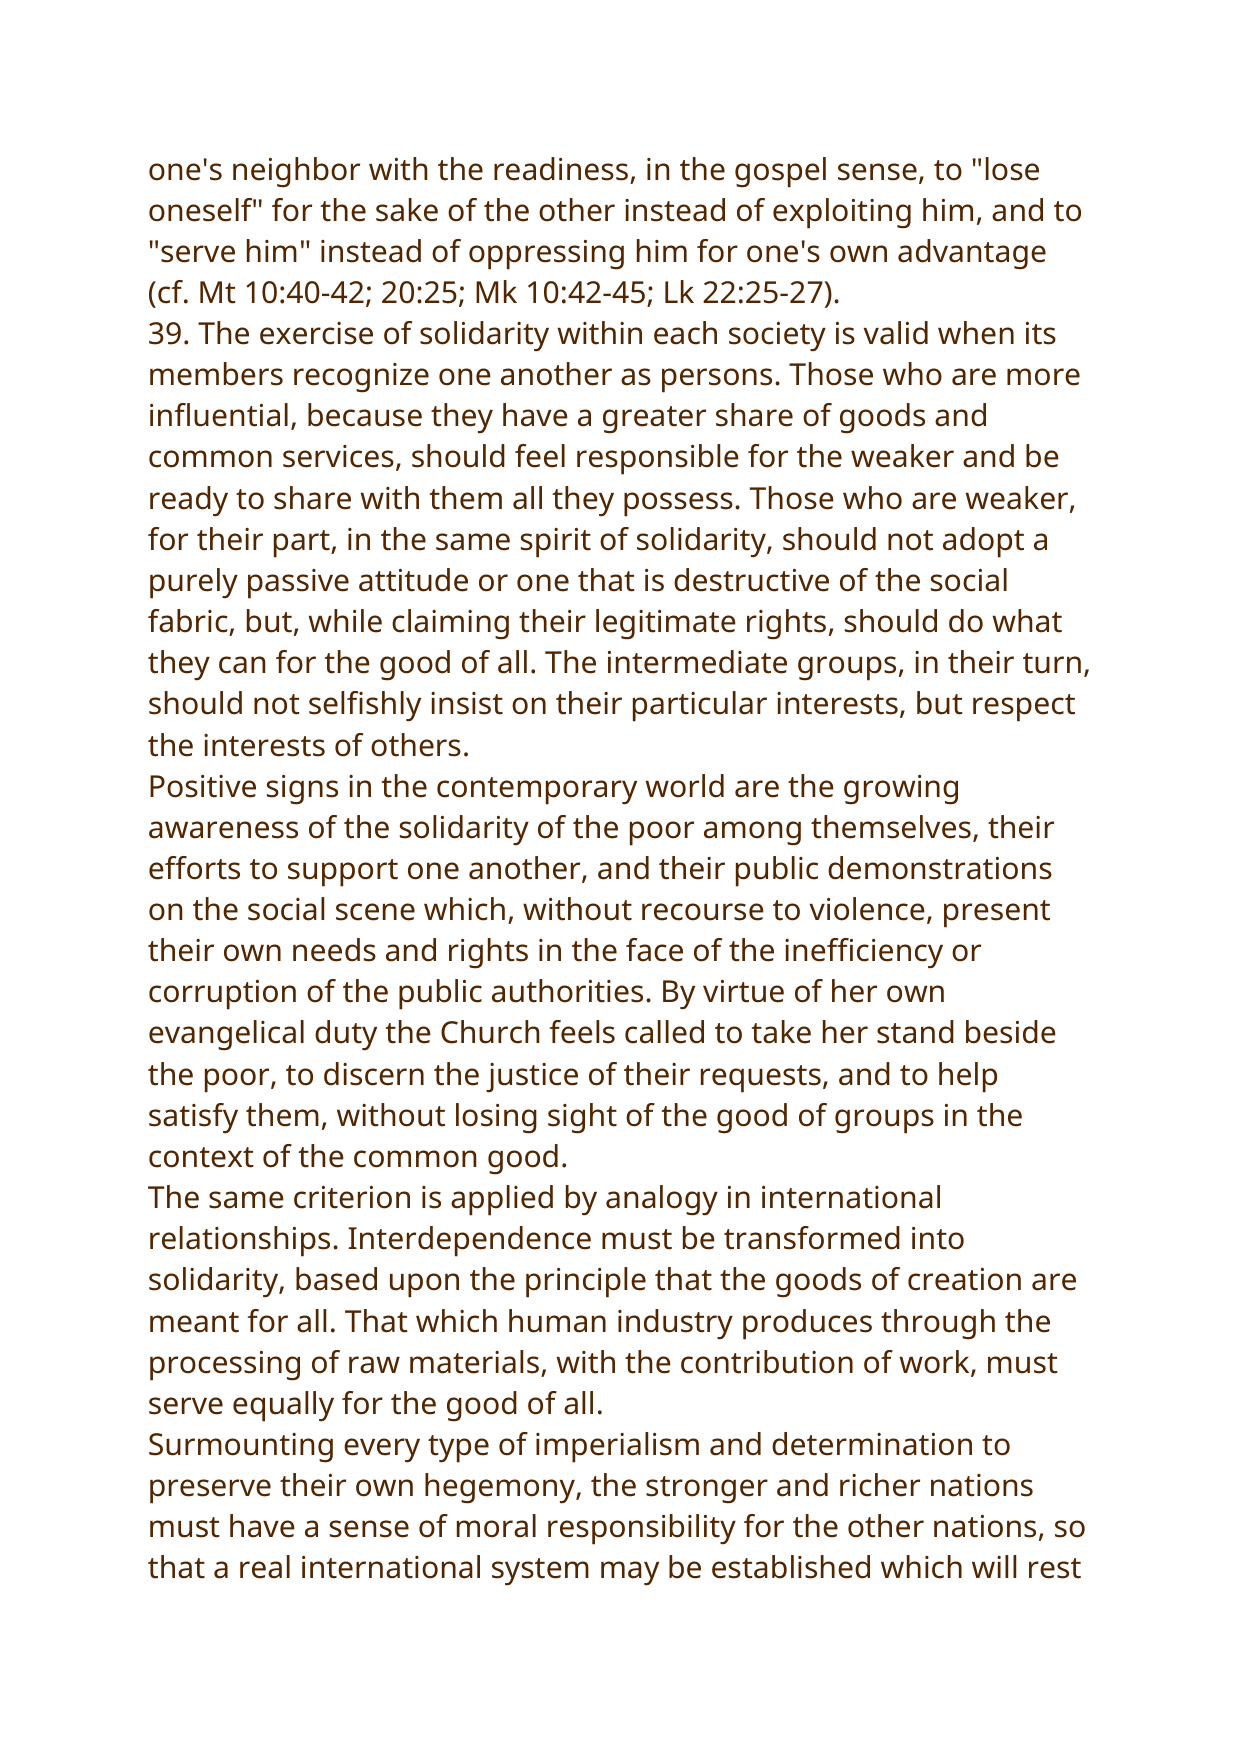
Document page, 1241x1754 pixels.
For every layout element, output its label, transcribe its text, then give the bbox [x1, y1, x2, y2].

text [148, 148, 1093, 312]
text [148, 1423, 1093, 1588]
text 39. The exercise of solidarity within each society is valid when its members recognize one another as persons. Those who are more influential, because they have a greater share of goods and common services, should feel responsible for the weaker and be ready to share with them all they possess. Those who are weaker, for their part, in the same spirit of solidarity, should not adopt a purely passive attitude or one that is destructive of the social fabric, but, while claiming their legitimate rights, should do what they can for the good of all. The intermediate groups, in their turn, should not selfishly insist on their particular interests, but respect the interests of others. [148, 312, 1093, 765]
text Positive signs in the contemporary world are the growing awareness of the solidarity of the poor among themselves, their efforts to support one another, and their public demonstrations on the social scene which, without recourse to violence, present their own needs and rights in the face of the inefficiency or corruption of the public authorities. By virtue of her own evangelical duty the Church feels called to take her stand beside the poor, to discern the justice of their requests, and to help satisfy them, without losing sight of the good of groups in the context of the common good. [148, 765, 1093, 1176]
text The same criterion is applied by analogy in international relationships. Interdependence must be transformed into solidarity, based upon the principle that the goods of creation are meant for all. That which human industry produces through the processing of raw materials, with the contribution of work, must serve equally for the good of all. [148, 1176, 1093, 1423]
